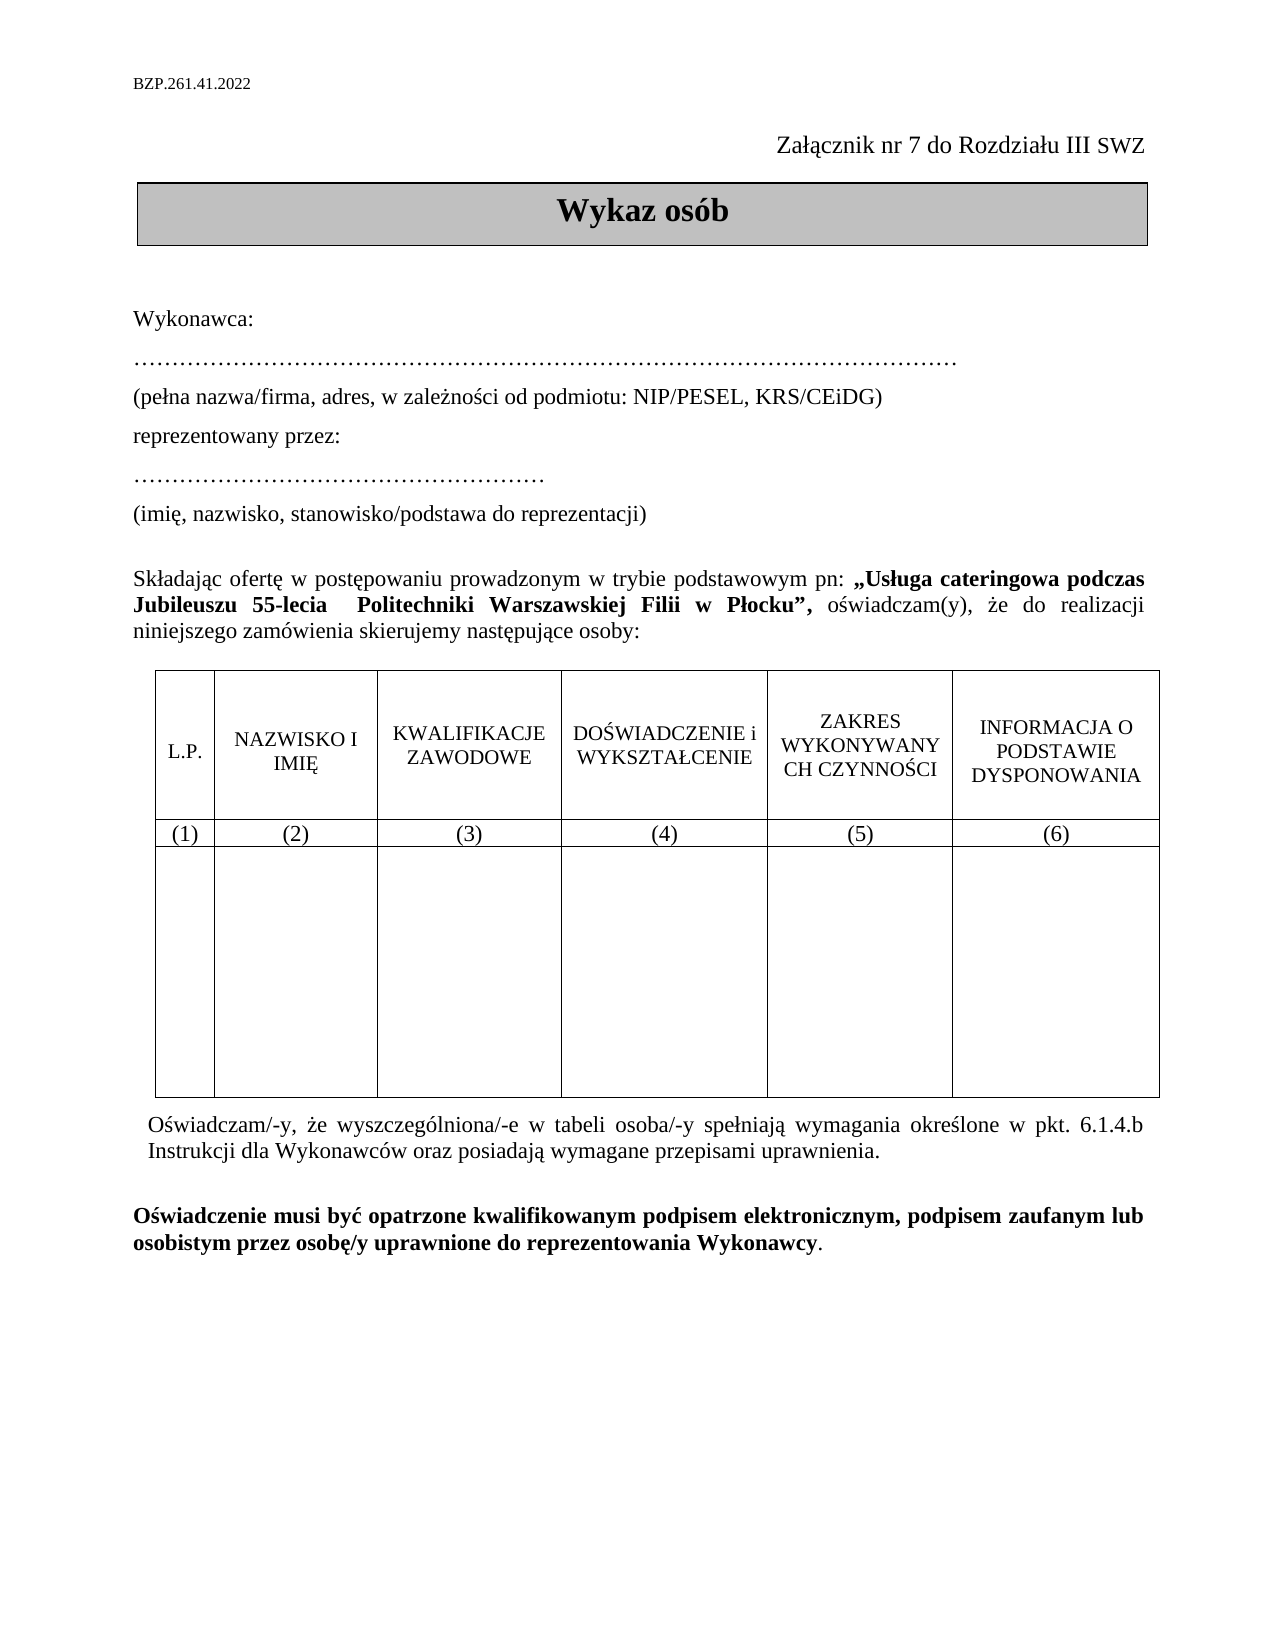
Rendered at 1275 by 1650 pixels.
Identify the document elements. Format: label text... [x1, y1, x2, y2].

table_cell [156, 847, 214, 1097]
table_header INFORMACJA O PODSTAWIE DYSPONOWANIA [953, 671, 1159, 819]
table_cell [215, 847, 377, 1097]
table_cell (3) [378, 820, 561, 846]
table_cell (2) [215, 820, 377, 846]
text reprezentowany przez: [133, 422, 1145, 448]
table_cell [953, 847, 1159, 1097]
table_header DOŚWIADCZENIE i WYKSZTAŁCENIE [562, 671, 767, 819]
text Oświadczam/-y, że wyszczególniona/-e w tabeli osoba/-y spełniają wymagania określone w pkt. 6.1.4.b Instrukcji dla Wykonawców oraz posiadają wymagane przepisami uprawnienia. [148, 1111, 1145, 1163]
text Oświadczenie musi być opatrzone kwalifikowanym podpisem elektronicznym, podpisem zaufanym lub osobistym przez osobę/y uprawnione do reprezentowania Wykonawcy. [133, 1202, 1145, 1255]
table_header ZAKRES WYKONYWANYCH CZYNNOŚCI [768, 671, 952, 819]
text ……………………………………………… [133, 461, 1145, 487]
text (imię, nazwisko, stanowisko/podstawa do reprezentacji) [133, 499, 1145, 526]
table_cell [562, 847, 767, 1097]
table_header L.P. [156, 671, 214, 819]
table_header KWALIFIKACJE ZAWODOWE [378, 671, 561, 819]
text Załącznik nr 7 do Rozdziału III SWZ [133, 130, 1145, 159]
text (pełna nazwa/firma, adres, w zależności od podmiotu: NIP/PESEL, KRS/CEiDG) [133, 383, 1145, 409]
table_cell (6) [953, 820, 1159, 846]
table_cell (5) [768, 820, 952, 846]
text Składając ofertę w postępowaniu prowadzonym w trybie podstawowym pn: „Usługa cateringowa podczas Jubileuszu 55-lecia Politechniki Warszawskiej Filii w Płocku”, oświadczam(y), że do realizacji niniejszego zamówienia skierujemy następujące osoby: [133, 565, 1145, 644]
table_cell [378, 847, 561, 1097]
table_cell (1) [156, 820, 214, 846]
text ……………………………………………………………………………………………… [133, 344, 1145, 371]
table_cell [768, 847, 952, 1097]
text Wykonawca: [133, 305, 1145, 332]
table_header NAZWISKO I IMIĘ [215, 671, 377, 819]
table_cell (4) [562, 820, 767, 846]
